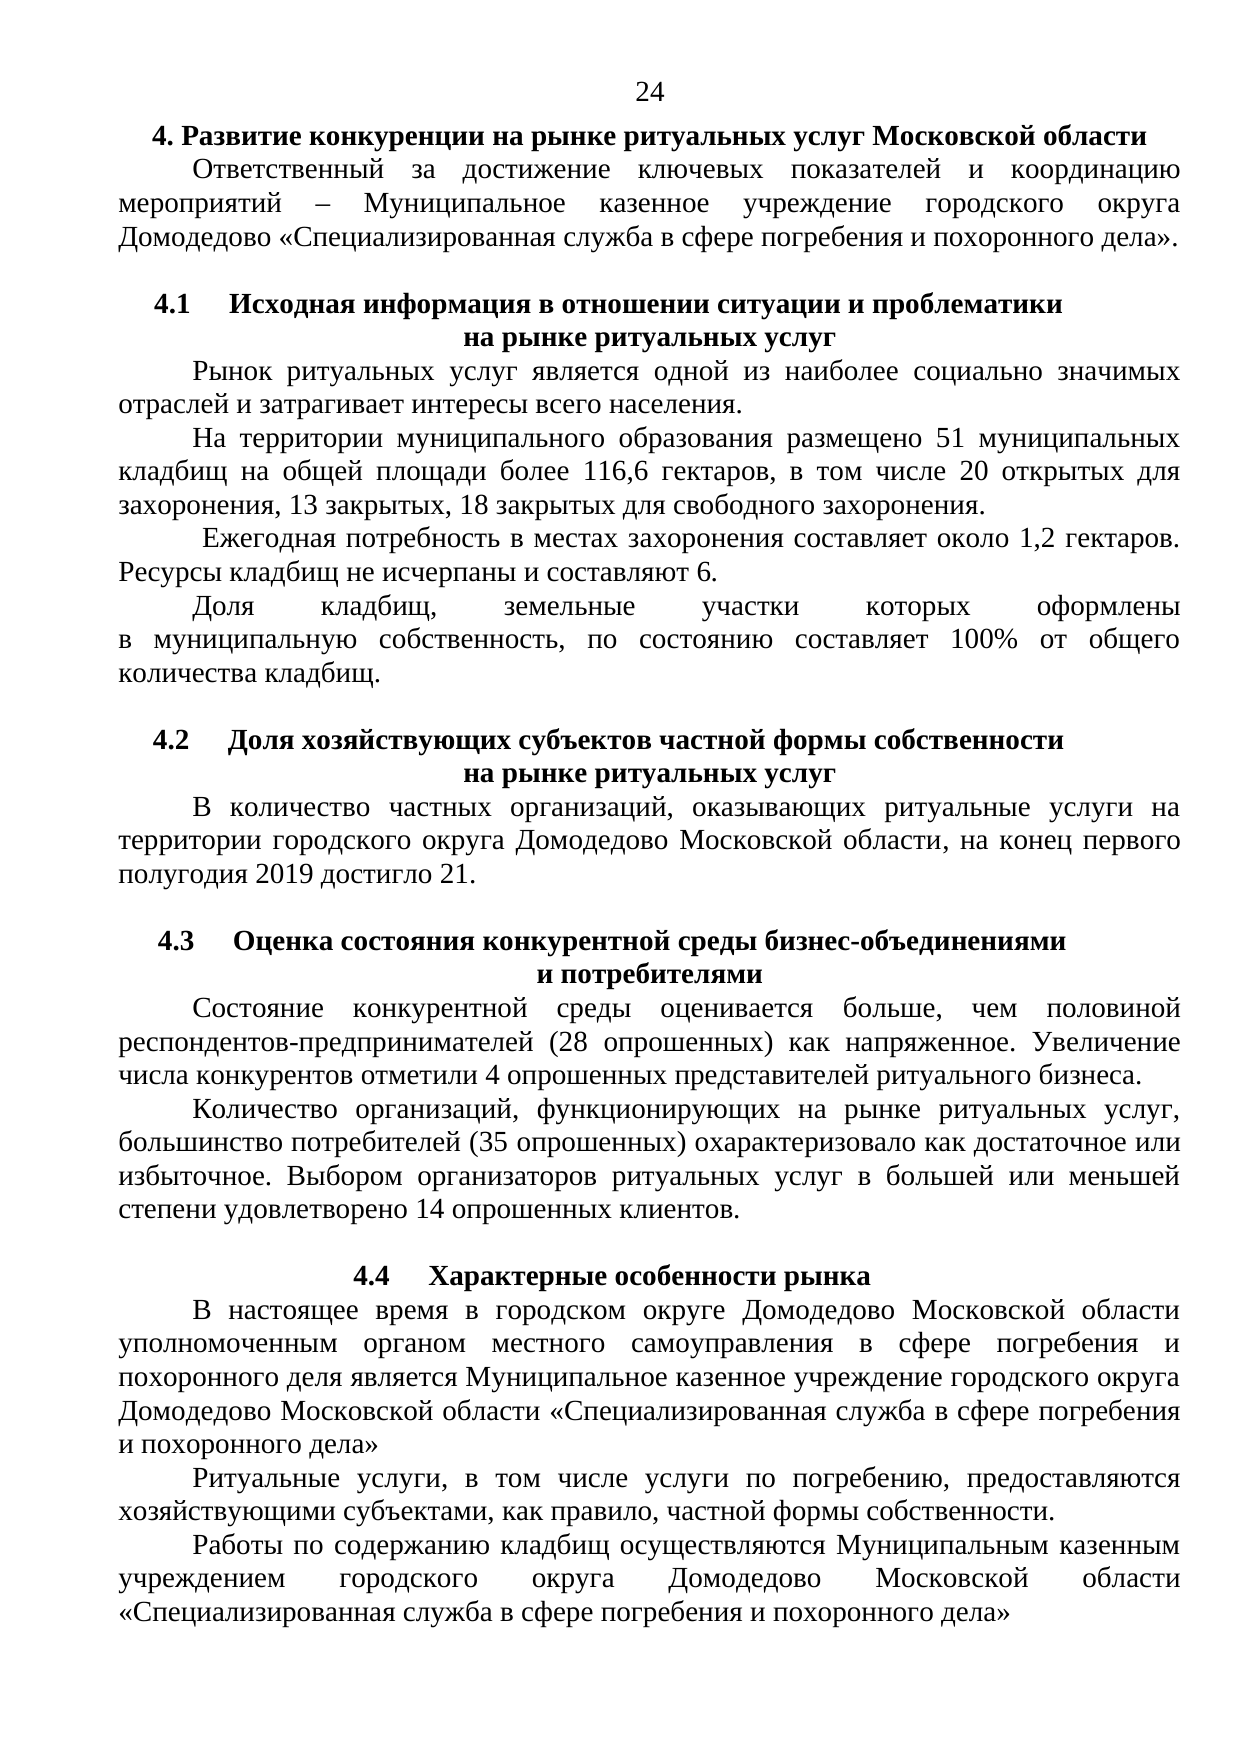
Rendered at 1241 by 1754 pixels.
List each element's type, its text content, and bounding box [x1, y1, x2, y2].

text Рынок ритуальных услуг является одной из наиболее социально значимых отраслей и затрагивает интересы всего населения. [118, 353, 1181, 420]
list Оценка состояния конкурентной среды бизнес-объединениями и потребителями [43, 923, 1181, 990]
text В настоящее время в городском округе Домодедово Московской области уполномоченным органом местного самоуправления в сфере погребения и похоронного деля является Муниципальное казенное учреждение городского округа Домодедово Московской области «Специализированная служба в сфере погребения и похоронного дела» [118, 1292, 1181, 1460]
text Доля кладбищ, земельные участки которых оформлены в муниципальную собственность, по состоянию составляет 100% от общего количества кладбищ. [118, 588, 1181, 688]
text 4. Развитие конкуренции на рынке ритуальных услуг Московской области [118, 118, 1181, 152]
text Количество организаций, функционирующих на рынке ритуальных услуг, большинство потребителей (35 опрошенных) охарактеризовало как достаточное или избыточное. Выбором организаторов ритуальных услуг в большей или меньшей степени удовлетворено 14 опрошенных клиентов. [118, 1091, 1181, 1225]
list Исходная информация в отношении ситуации и проблематики на рынке ритуальных услуг [43, 286, 1181, 353]
text В количество частных организаций, оказывающих ритуальные услуги на территории городского округа Домодедово Московской области, на конец первого полугодия 2019 достигло 21. [118, 789, 1181, 889]
text Ответственный за достижение ключевых показателей и координацию мероприятий – Муниципальное казенное учреждение городского округа Домодедово «Специализированная служба в сфере погребения и похоронного дела». [118, 152, 1181, 252]
list Доля хозяйствующих субъектов частной формы собственности на рынке ритуальных услуг [43, 722, 1181, 789]
text Ритуальные услуги, в том числе услуги по погребению, предоставляются хозяйствующими субъектами, как правило, частной формы собственности. [118, 1460, 1181, 1527]
text На территории муниципального образования размещено 51 муниципальных кладбищ на общей площади более 116,6 гектаров, в том числе 20 открытых для захоронения, 13 закрытых, 18 закрытых для свободного захоронения. [118, 420, 1181, 521]
list Характерные особенности рынка [43, 1258, 1181, 1292]
text Состояние конкурентной среды оценивается больше, чем половиной респондентов-предпринимателей (28 опрошенных) как напряженное. Увеличение числа конкурентов отметили 4 опрошенных представителей ритуального бизнеса. [118, 990, 1181, 1091]
text Ежегодная потребность в местах захоронения составляет около 1,2 гектаров. Ресурсы кладбищ не исчерпаны и составляют 6. [118, 521, 1181, 588]
text Работы по содержанию кладбищ осуществляются Муниципальным казенным учреждением городского округа Домодедово Московской области «Специализированная служба в сфере погребения и похоронного дела» [118, 1527, 1181, 1627]
